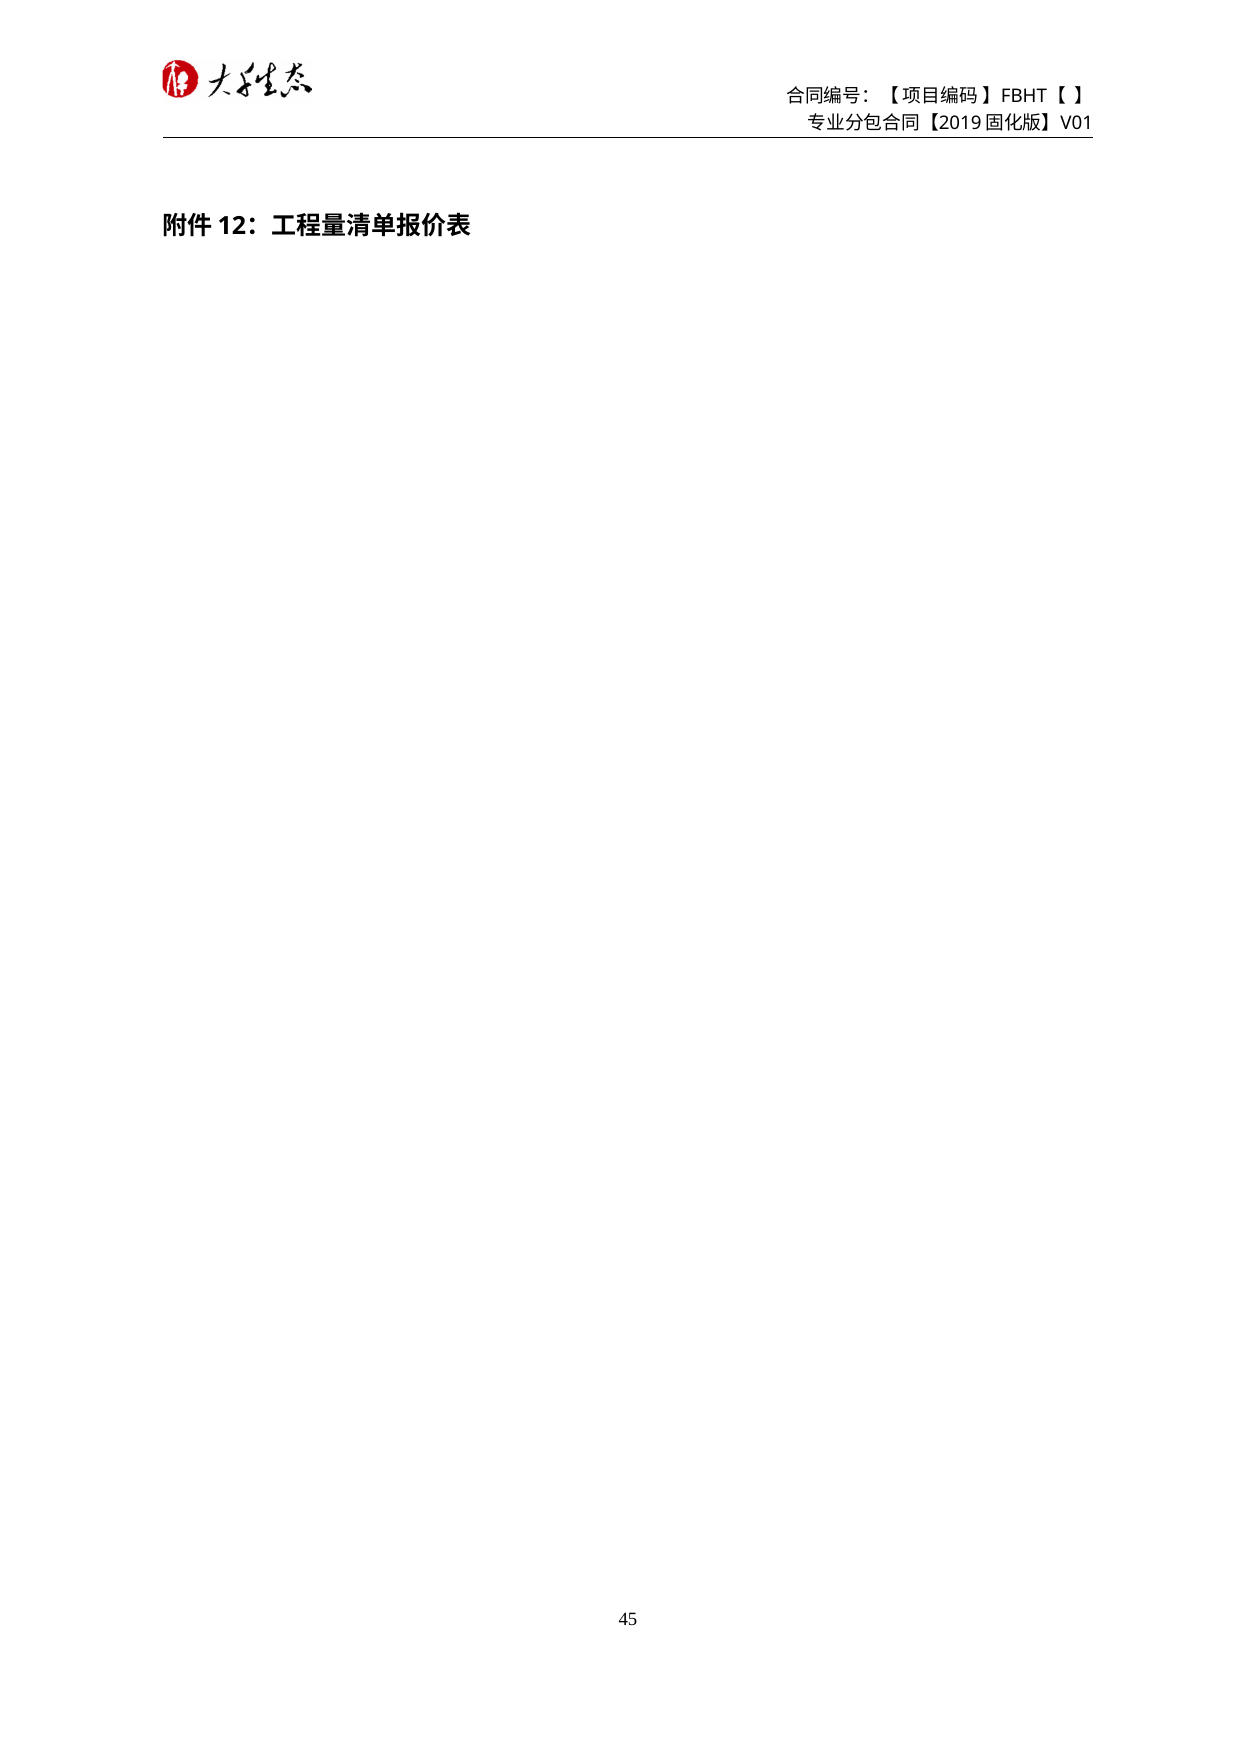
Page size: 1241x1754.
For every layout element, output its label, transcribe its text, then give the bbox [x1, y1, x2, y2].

picture [162, 59, 312, 102]
subtitle 附件12：工程量清单报价表 [162, 190, 1093, 258]
